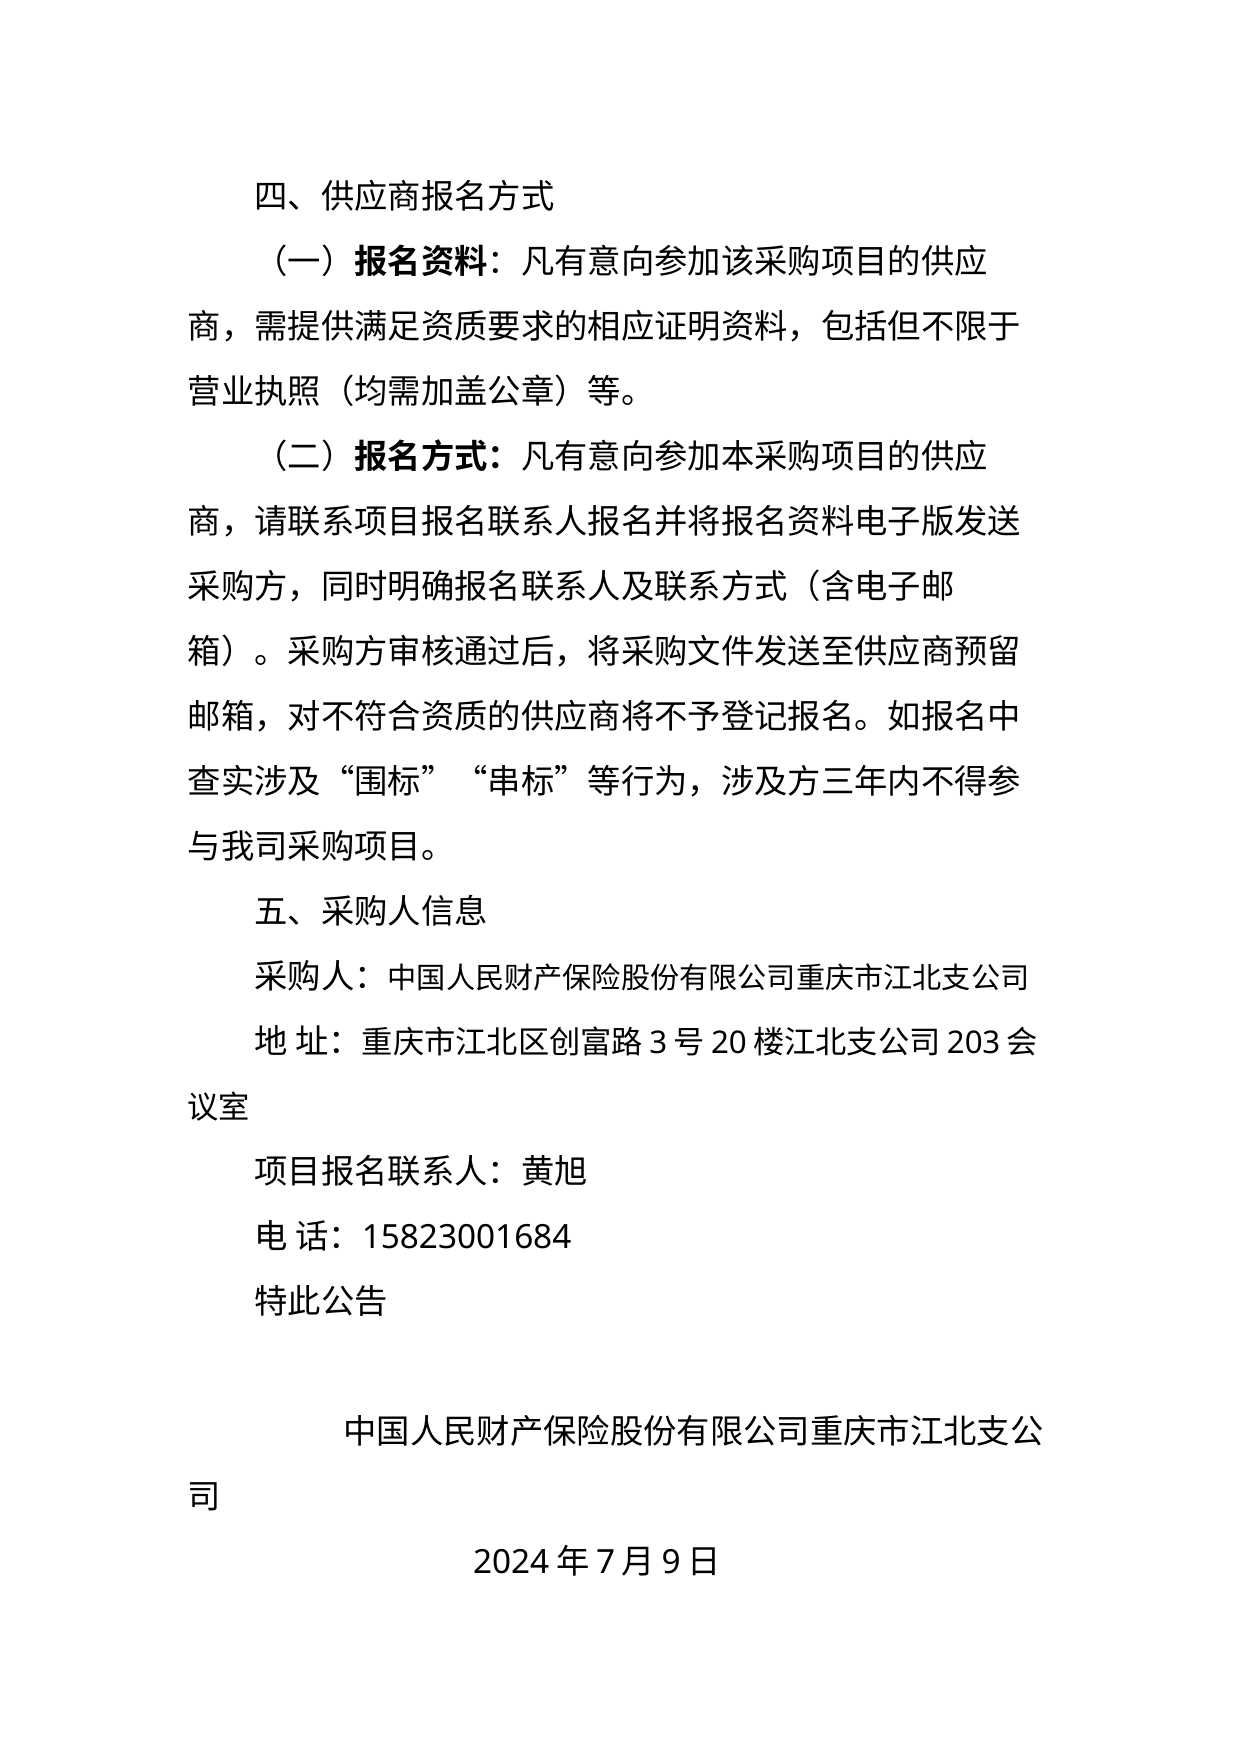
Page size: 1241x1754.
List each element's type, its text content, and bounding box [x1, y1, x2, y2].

text 四、供应商报名方式 [187, 162, 1053, 227]
text 特此公告 [187, 1267, 1053, 1332]
text 2024年7月9日 [187, 1527, 1053, 1592]
text 地 址：重庆市江北区创富路3号20楼江北支公司203会议室 [187, 1007, 1053, 1137]
text 采购人：中国人民财产保险股份有限公司重庆市江北支公司 [187, 942, 1053, 1007]
text 中国人民财产保险股份有限公司重庆市江北支公司 [187, 1397, 1053, 1527]
text 项目报名联系人：黄旭 [187, 1137, 1053, 1202]
text （二）报名方式：凡有意向参加本采购项目的供应商，请联系项目报名联系人报名并将报名资料电子版发送采购方，同时明确报名联系人及联系方式（含电子邮箱）。采购方审核通过后，将采购文件发送至供应商预留邮箱，对不符合资质的供应商将不予登记报名。如报名中查实涉及“围标”“串标”等行为，涉及方三年内不得参与我司采购项目。 [187, 422, 1053, 877]
text 电 话：15823001684 [187, 1202, 1053, 1267]
text （一）报名资料：凡有意向参加该采购项目的供应商，需提供满足资质要求的相应证明资料，包括但不限于营业执照（均需加盖公章）等。 [187, 227, 1053, 422]
text 五、采购人信息 [187, 877, 1053, 942]
